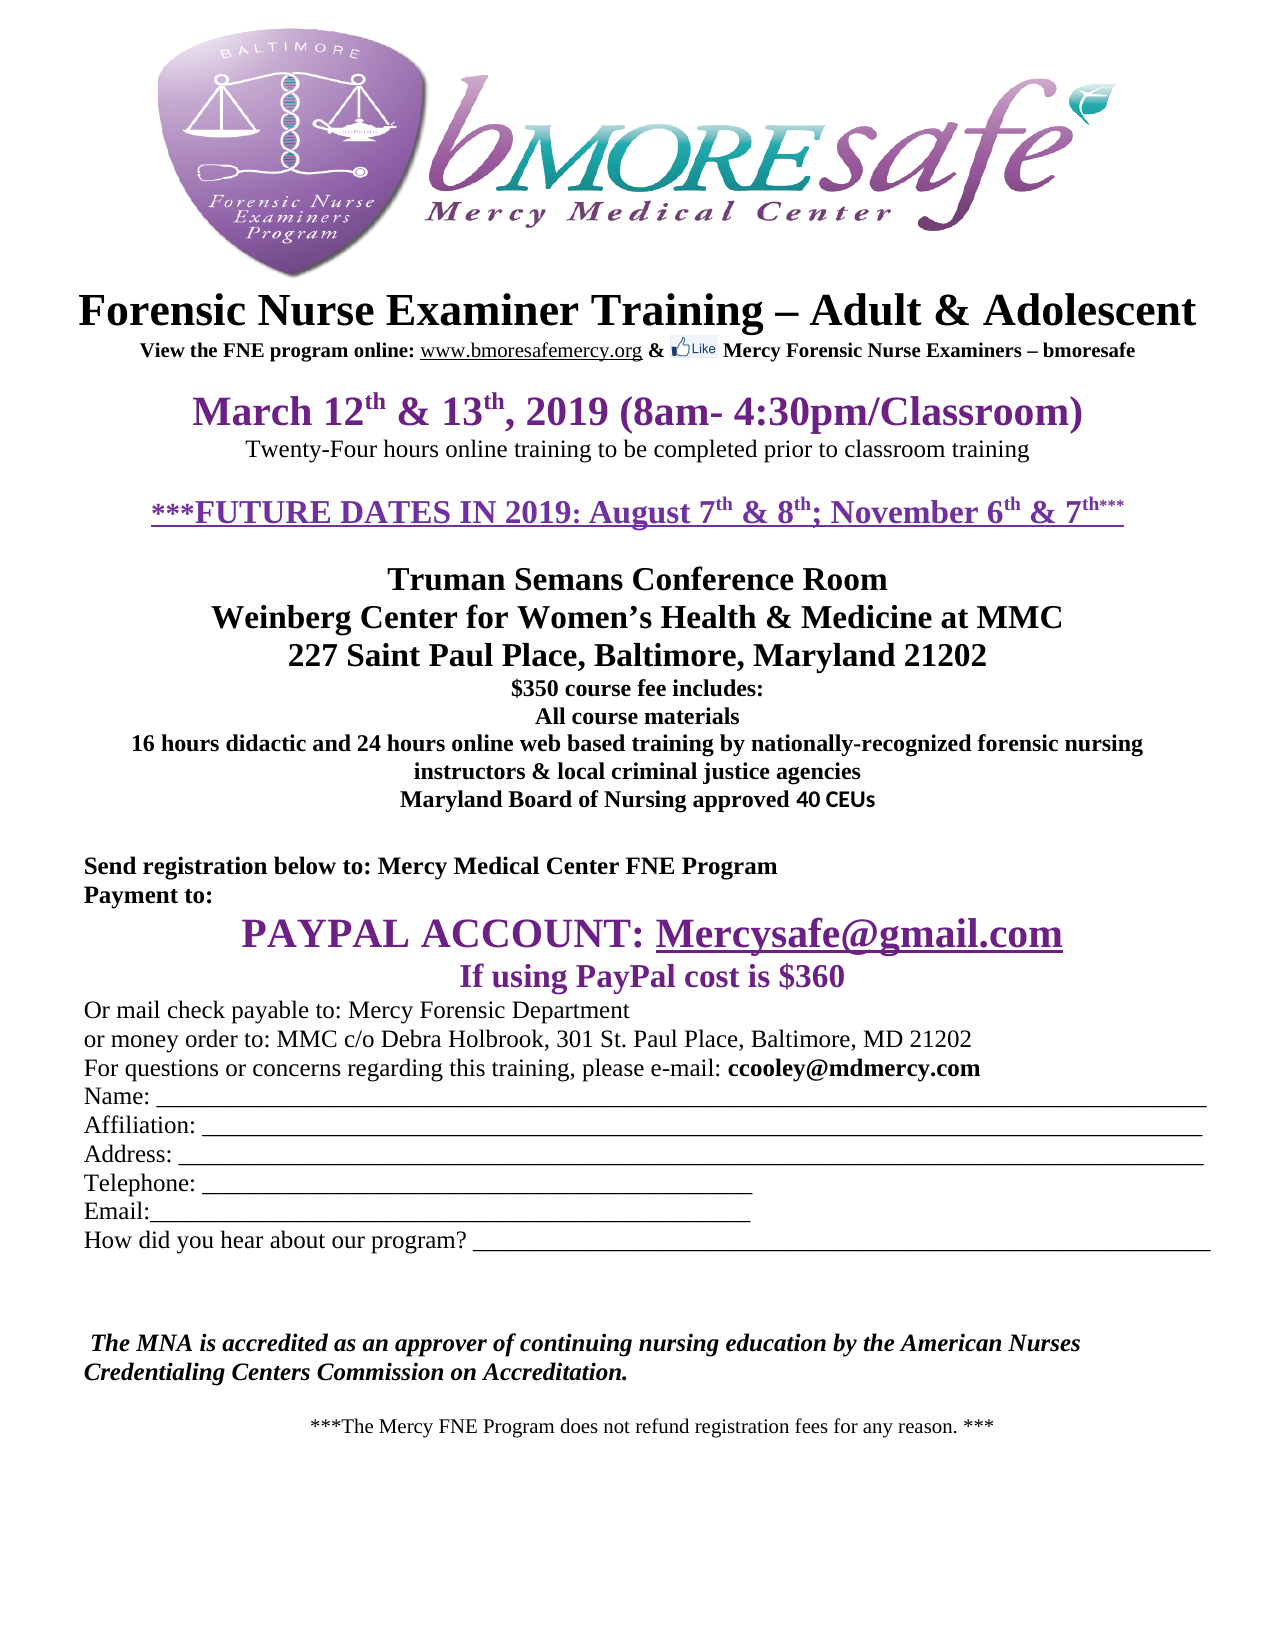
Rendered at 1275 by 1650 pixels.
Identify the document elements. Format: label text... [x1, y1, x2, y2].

table_header Send registration below to: Mercy Medical Center FNE Program Payment to: PAYPAL ACCOUNT: Mercysafe@gmail.com If using PayPal cost is $360 Or mail check payable to: Mercy Forensic Department or money order to: MMC c/o Debra Holbrook, 301 St. Paul Place, Baltimore, MD 21202 For questions or concerns regarding this training, please e-mail: ccooley@mdmercy.com Name: ____________________________________________________________________________________ Affiliation: ________________________________________________________________________________ Address: __________________________________________________________________________________ Telephone: ____________________________________________ Email:________________________________________________ How did you hear about our program? ___________________________________________________________ [75, 843, 1229, 1320]
picture [157, 28, 1118, 279]
text All course materials [75, 702, 1200, 729]
text View the FNE program online: www.bmoresafemercy.org & Mercy Forensic Nurse Examiners – bmoresafe [75, 335, 1200, 362]
text Weinberg Center for Women’s Health & Medicine at MMC [75, 597, 1200, 636]
text Maryland Board of Nursing approved 40 CEUs [75, 784, 1200, 814]
text $350 course fee includes: [75, 674, 1200, 702]
text Forensic Nurse Examiner Training – Adult & Adolescent [75, 282, 1200, 335]
text 16 hours didactic and 24 hours online web based training by nationally-recognized forensic nursing instructors & local criminal justice agencies [75, 729, 1200, 784]
text Twenty-Four hours online training to be completed prior to classroom training [75, 434, 1200, 463]
text March 12th & 13th, 2019 (8am- 4:30pm/Classroom) [75, 387, 1200, 434]
text Truman Semans Conference Room [75, 559, 1200, 597]
text 227 Saint Paul Place, Baltimore, Maryland 21202 [75, 636, 1200, 674]
table_cell The MNA is accredited as an approver of continuing nursing education by the American Nurses Credentialing Centers Commission on Accreditation. ***The Mercy FNE Program does not refund registration fees for any reason. *** [75, 1320, 1229, 1458]
text ***FUTURE DATES IN 2019: August 7th & 8th; November 6th & 7th*** [75, 492, 1200, 530]
